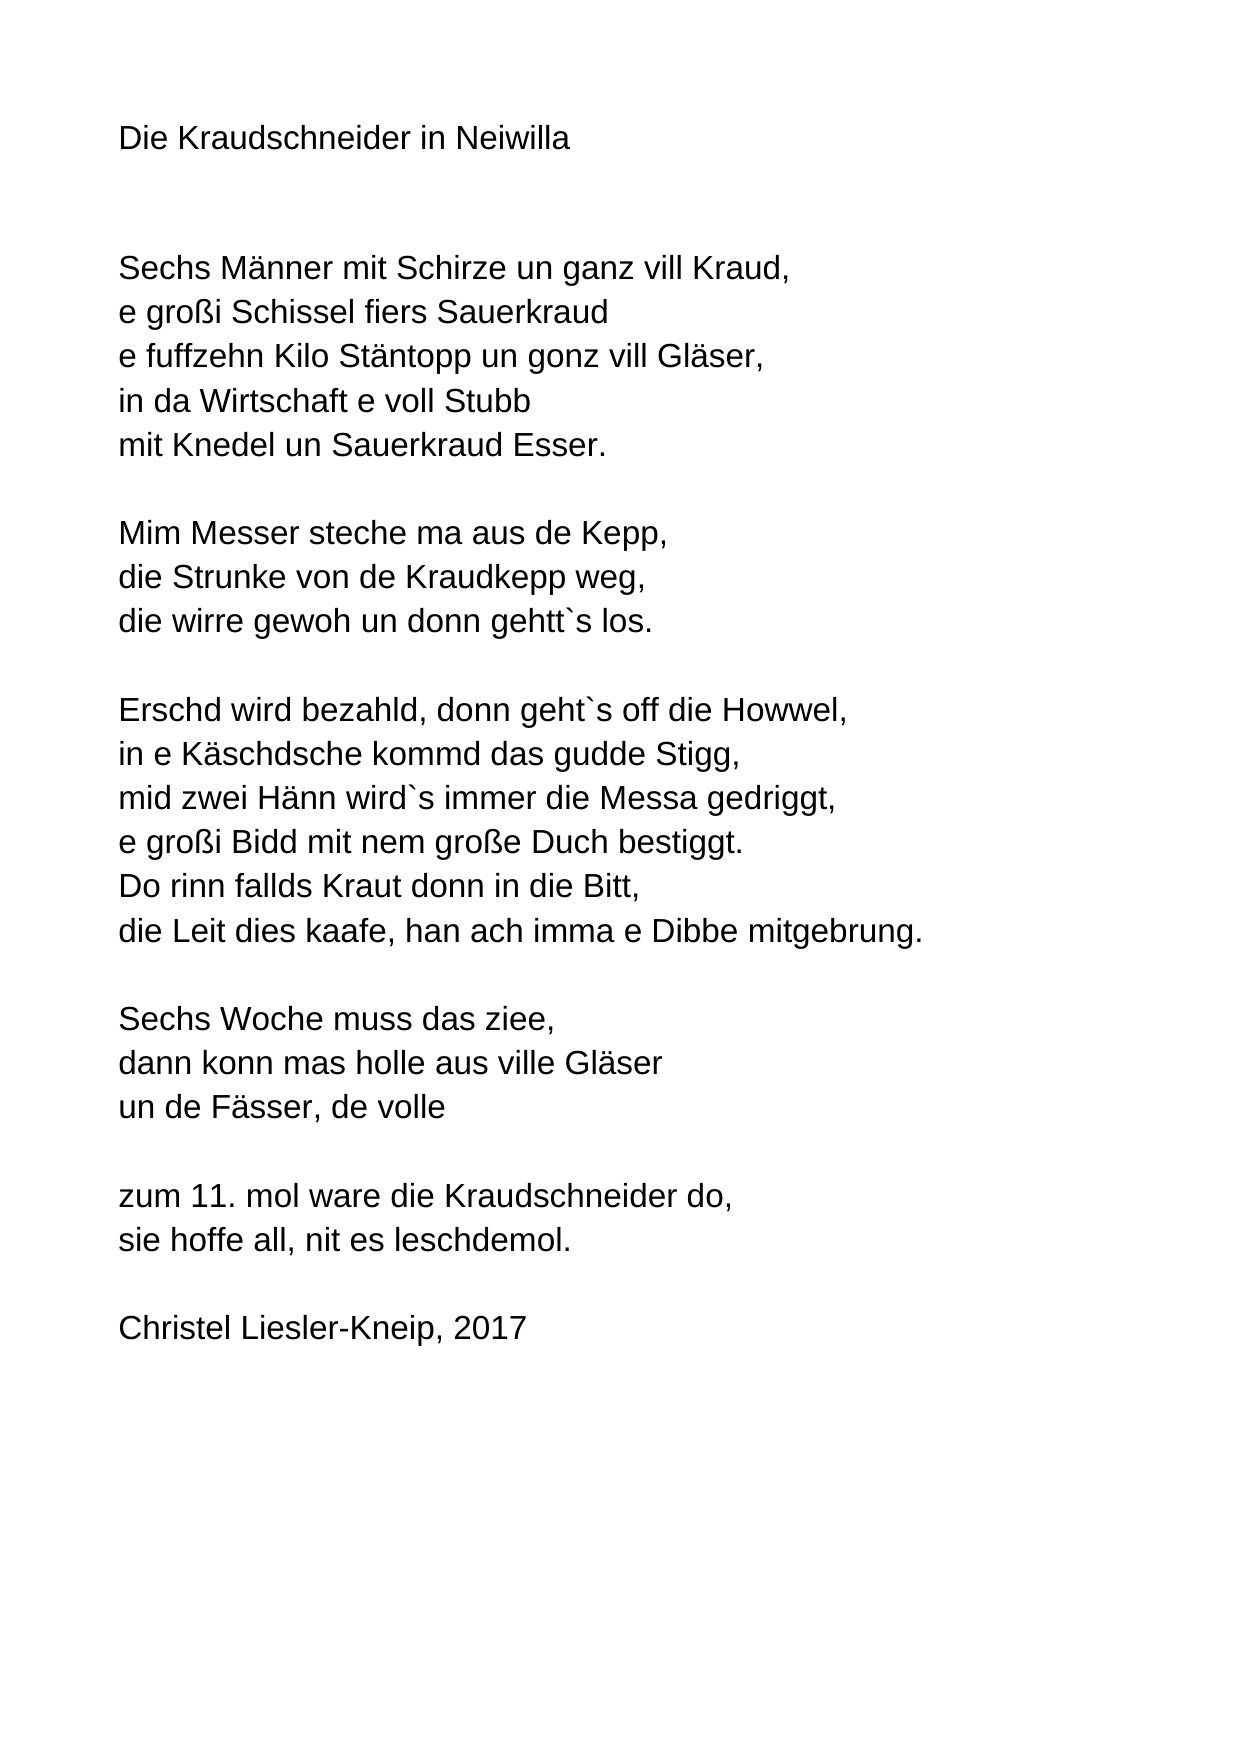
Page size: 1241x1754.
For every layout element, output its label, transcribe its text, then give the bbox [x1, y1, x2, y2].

text in e Käschdsche kommd das gudde Stigg, [118, 734, 1152, 772]
text Christel Liesler-Kneip, 2017 [118, 1308, 1152, 1347]
text Sechs Männer mit Schirze un ganz vill Kraud, [118, 248, 1152, 287]
text un de Fässer, de volle [118, 1087, 1152, 1126]
text Sechs Woche muss das ziee, [118, 999, 1152, 1037]
text e großi Bidd mit nem große Duch bestiggt. [118, 822, 1152, 861]
text dann konn mas holle aus ville Gläser [118, 1043, 1152, 1082]
text sie hoffe all, nit es leschdemol. [118, 1220, 1152, 1258]
text die wirre gewoh un donn gehtt`s los. [118, 601, 1152, 640]
text e fuffzehn Kilo Stäntopp un gonz vill Gläser, [118, 336, 1152, 375]
text Die Kraudschneider in Neiwilla [118, 118, 1152, 157]
text die Leit dies kaafe, han ach imma e Dibbe mitgebrung. [118, 911, 1152, 949]
text Erschd wird bezahld, donn geht`s off die Howwel, [118, 690, 1152, 728]
text mit Knedel un Sauerkraud Esser. [118, 425, 1152, 463]
text mid zwei Hänn wird`s immer die Messa gedriggt, [118, 778, 1152, 817]
text Mim Messer steche ma aus de Kepp, [118, 513, 1152, 552]
text in da Wirtschaft e voll Stubb [118, 381, 1152, 419]
text zum 11. mol ware die Kraudschneider do, [118, 1176, 1152, 1214]
text Do rinn fallds Kraut donn in die Bitt, [118, 866, 1152, 905]
text e großi Schissel fiers Sauerkraud [118, 292, 1152, 331]
text die Strunke von de Kraudkepp weg, [118, 557, 1152, 596]
